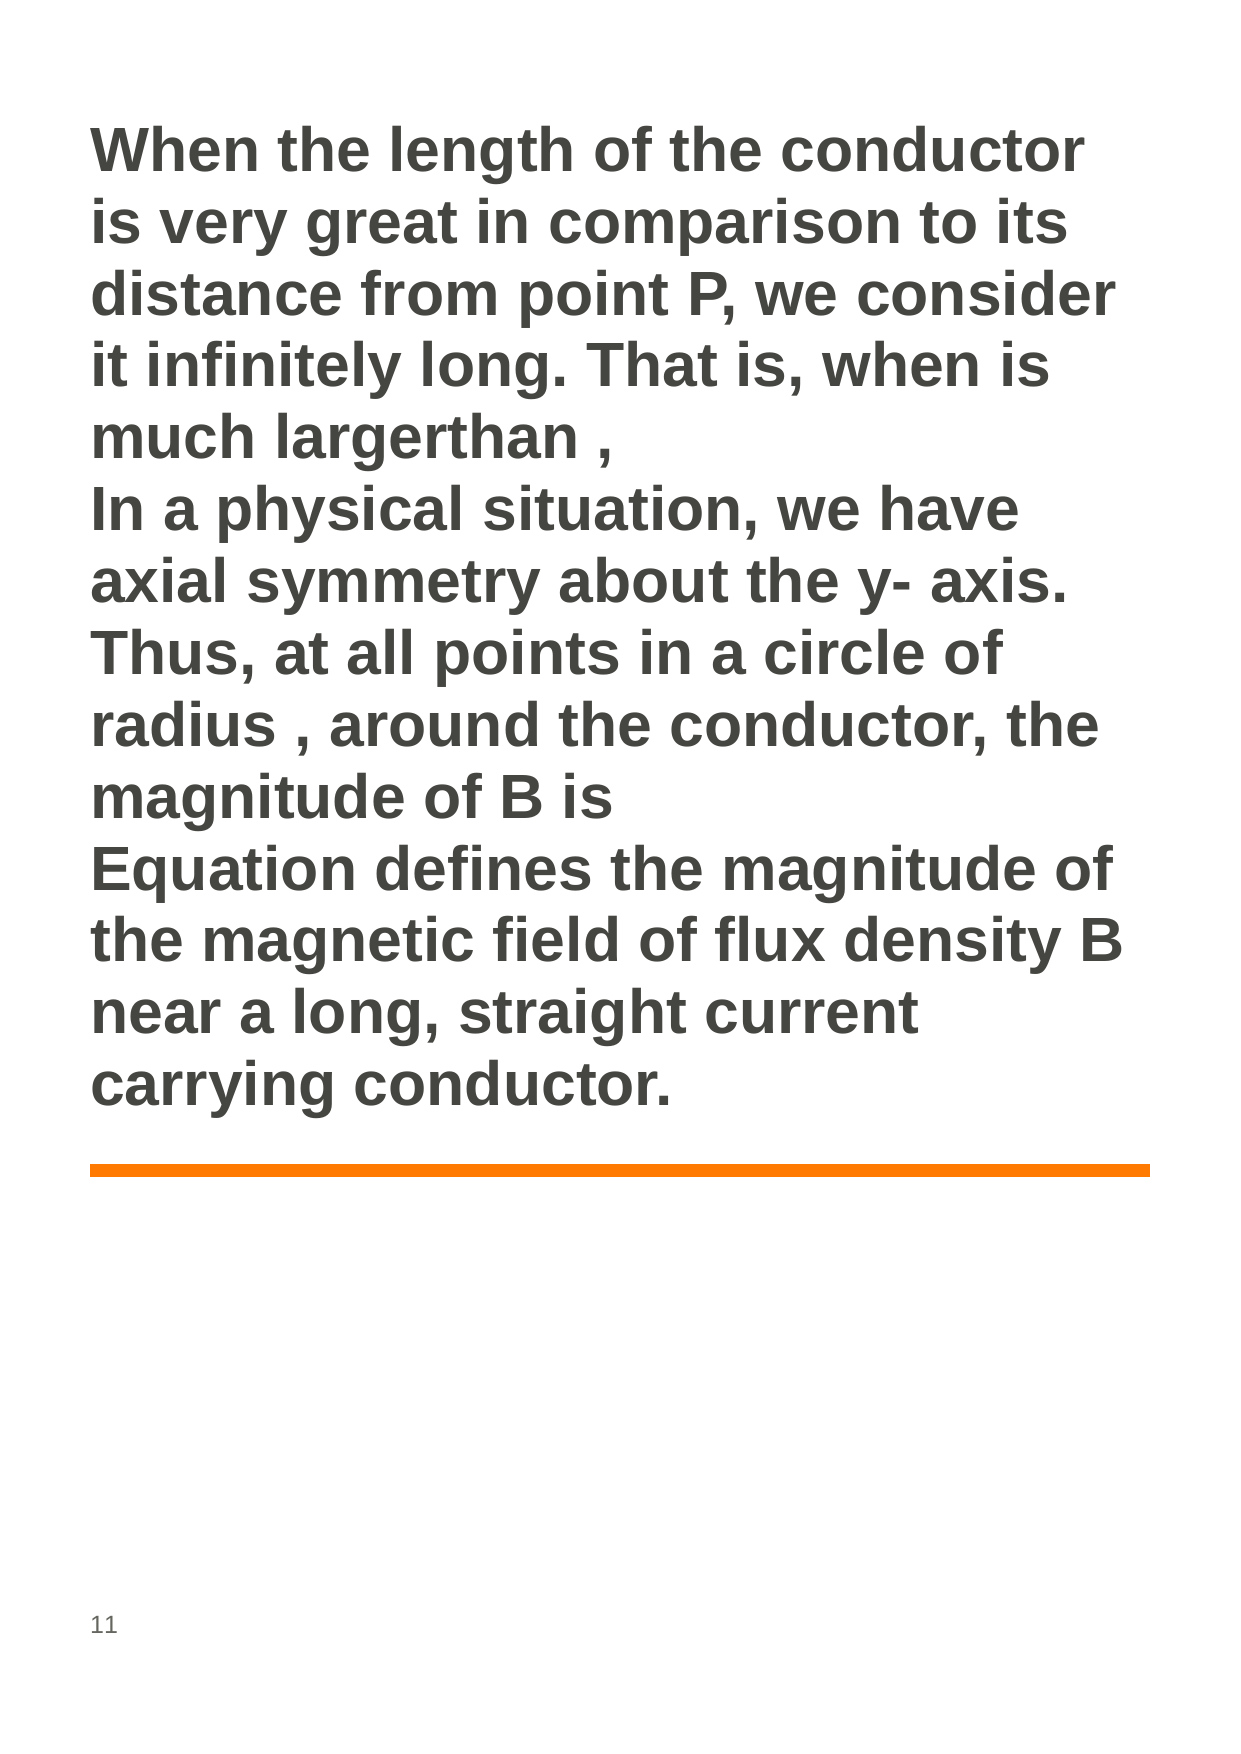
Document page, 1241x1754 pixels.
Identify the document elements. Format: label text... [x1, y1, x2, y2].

title Equation defines the magnitude of the magnetic field of flux density B near a long, straight current carrying conductor. [90, 831, 1150, 1164]
title In a physical situation, we have axial symmetry about the y- axis. Thus, at all points in a circle of radius , around the conductor, the magnitude of B is [90, 472, 1150, 831]
title When the length of the conductor is very great in comparison to its distance from point P, we consider it infinitely long. That is, when is much largerthan , [90, 112, 1150, 472]
